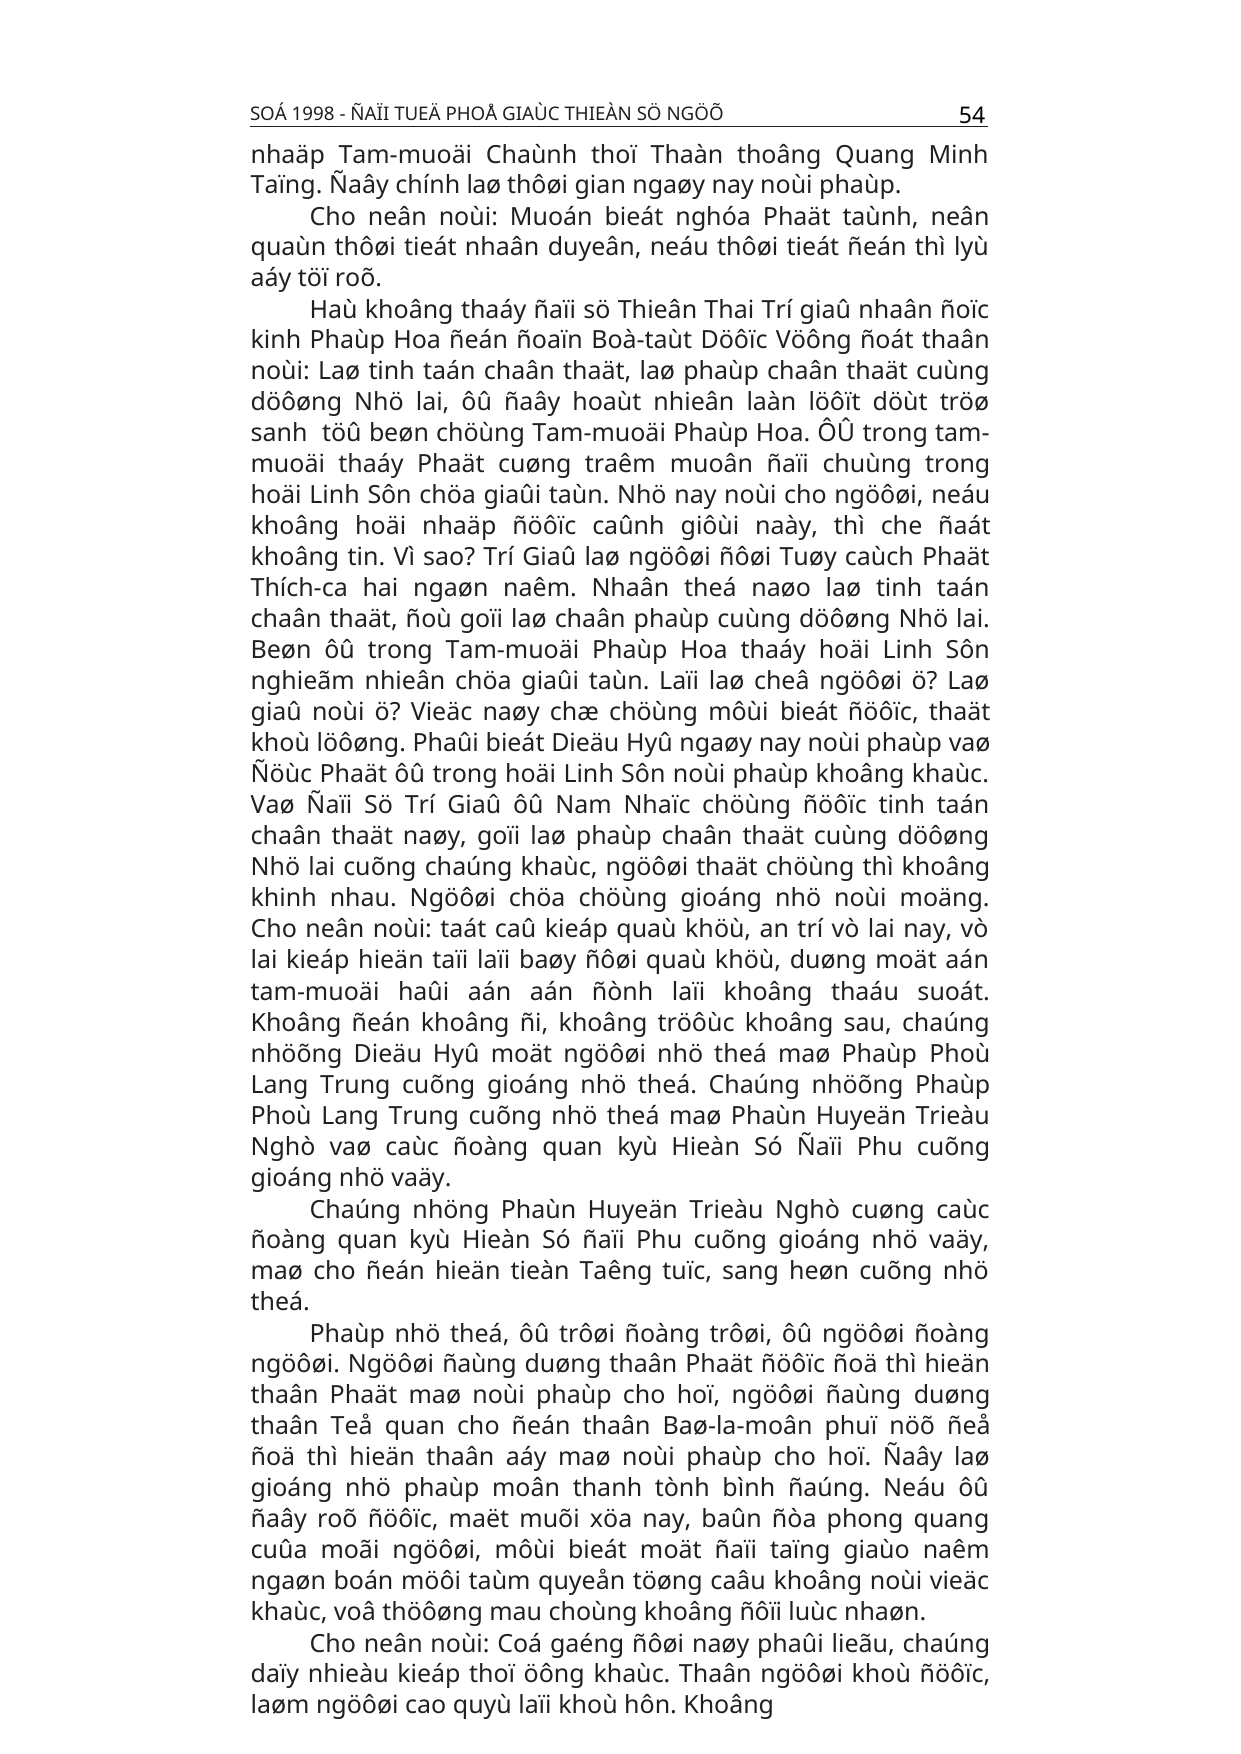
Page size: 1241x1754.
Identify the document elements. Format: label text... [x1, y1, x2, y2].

text Cho neân noùi: Muoán bieát nghóa Phaät taùnh, neân quaùn thôøi tieát nhaân duyeân, neáu thôøi tieát ñeán thì lyù aáy töï roõ. [250, 200, 990, 293]
text Phaùp nhö theá, ôû trôøi ñoàng trôøi, ôû ngöôøi ñoàng ngöôøi. Ngöôøi ñaùng duøng thaân Phaät ñöôïc ñoä thì hieän thaân Phaät maø noùi phaùp cho hoï, ngöôøi ñaùng duøng thaân Teå quan cho ñeán thaân Baø-la-moân phuï nöõ ñeå ñoä thì hieän thaân aáy maø noùi phaùp cho hoï. Ñaây laø gioáng nhö phaùp moân thanh tònh bình ñaúng. Neáu ôû ñaây roõ ñöôïc, maët muõi xöa nay, baûn ñòa phong quang cuûa moãi ngöôøi, môùi bieát moät ñaïi taïng giaùo naêm ngaøn boán möôi taùm quyeån töøng caâu khoâng noùi vieäc khaùc, voâ thöôøng mau choùng khoâng ñôïi luùc nhaøn. [250, 1318, 990, 1628]
text Haù khoâng thaáy ñaïi sö Thieân Thai Trí giaû nhaân ñoïc kinh Phaùp Hoa ñeán ñoaïn Boà-taùt Döôïc Vöông ñoát thaân noùi: Laø tinh taán chaân thaät, laø phaùp chaân thaät cuùng döôøng Nhö lai, ôû ñaây hoaùt nhieân laàn löôït döùt tröø sanh töû beøn chöùng Tam-muoäi Phaùp Hoa. ÔÛ trong tam-muoäi thaáy Phaät cuøng traêm muoân ñaïi chuùng trong hoäi Linh Sôn chöa giaûi taùn. Nhö nay noùi cho ngöôøi, neáu khoâng hoäi nhaäp ñöôïc caûnh giôùi naày, thì che ñaát khoâng tin. Vì sao? Trí Giaû laø ngöôøi ñôøi Tuøy caùch Phaät Thích-ca hai ngaøn naêm. Nhaân theá naøo laø tinh taán chaân thaät, ñoù goïi laø chaân phaùp cuùng döôøng Nhö lai. Beøn ôû trong Tam-muoäi Phaùp Hoa thaáy hoäi Linh Sôn nghieãm nhieân chöa giaûi taùn. Laïi laø cheâ ngöôøi ö? Laø giaû noùi ö? Vieäc naøy chæ chöùng môùi bieát ñöôïc, thaät khoù löôøng. Phaûi bieát Dieäu Hyû ngaøy nay noùi phaùp vaø Ñöùc Phaät ôû trong hoäi Linh Sôn noùi phaùp khoâng khaùc. Vaø Ñaïi Sö Trí Giaû ôû Nam Nhaïc chöùng ñöôïc tinh taán chaân thaät naøy, goïi laø phaùp chaân thaät cuùng döôøng Nhö lai cuõng chaúng khaùc, ngöôøi thaät chöùng thì khoâng khinh nhau. Ngöôøi chöa chöùng gioáng nhö noùi moäng. Cho neân noùi: taát caû kieáp quaù khöù, an trí vò lai nay, vò lai kieáp hieän taïi laïi baøy ñôøi quaù khöù, duøng moät aán tam-muoäi haûi aán aán ñònh laïi khoâng thaáu suoát. Khoâng ñeán khoâng ñi, khoâng tröôùc khoâng sau, chaúng nhöõng Dieäu Hyû moät ngöôøi nhö theá maø Phaùp Phoù Lang Trung cuõng gioáng nhö theá. Chaúng nhöõng Phaùp Phoù Lang Trung cuõng nhö theá maø Phaùn Huyeän Trieàu Nghò vaø caùc ñoàng quan kyù Hieàn Só Ñaïi Phu cuõng gioáng nhö vaäy. [250, 293, 990, 1193]
text nhaäp Tam-muoäi Chaùnh thoï Thaàn thoâng Quang Minh Taïng. Ñaây chính laø thôøi gian ngaøy nay noùi phaùp. [250, 138, 988, 200]
text Cho neân noùi: Coá gaéng ñôøi naøy phaûi lieãu, chaúng daïy nhieàu kieáp thoï öông khaùc. Thaân ngöôøi khoù ñöôïc, laøm ngöôøi cao quyù laïi khoù hôn. Khoâng [250, 1628, 990, 1721]
text Chaúng nhöng Phaùn Huyeän Trieàu Nghò cuøng caùc ñoàng quan kyù Hieàn Só ñaïi Phu cuõng gioáng nhö vaäy, maø cho ñeán hieän tieàn Taêng tuïc, sang heøn cuõng nhö theá. [250, 1193, 990, 1318]
